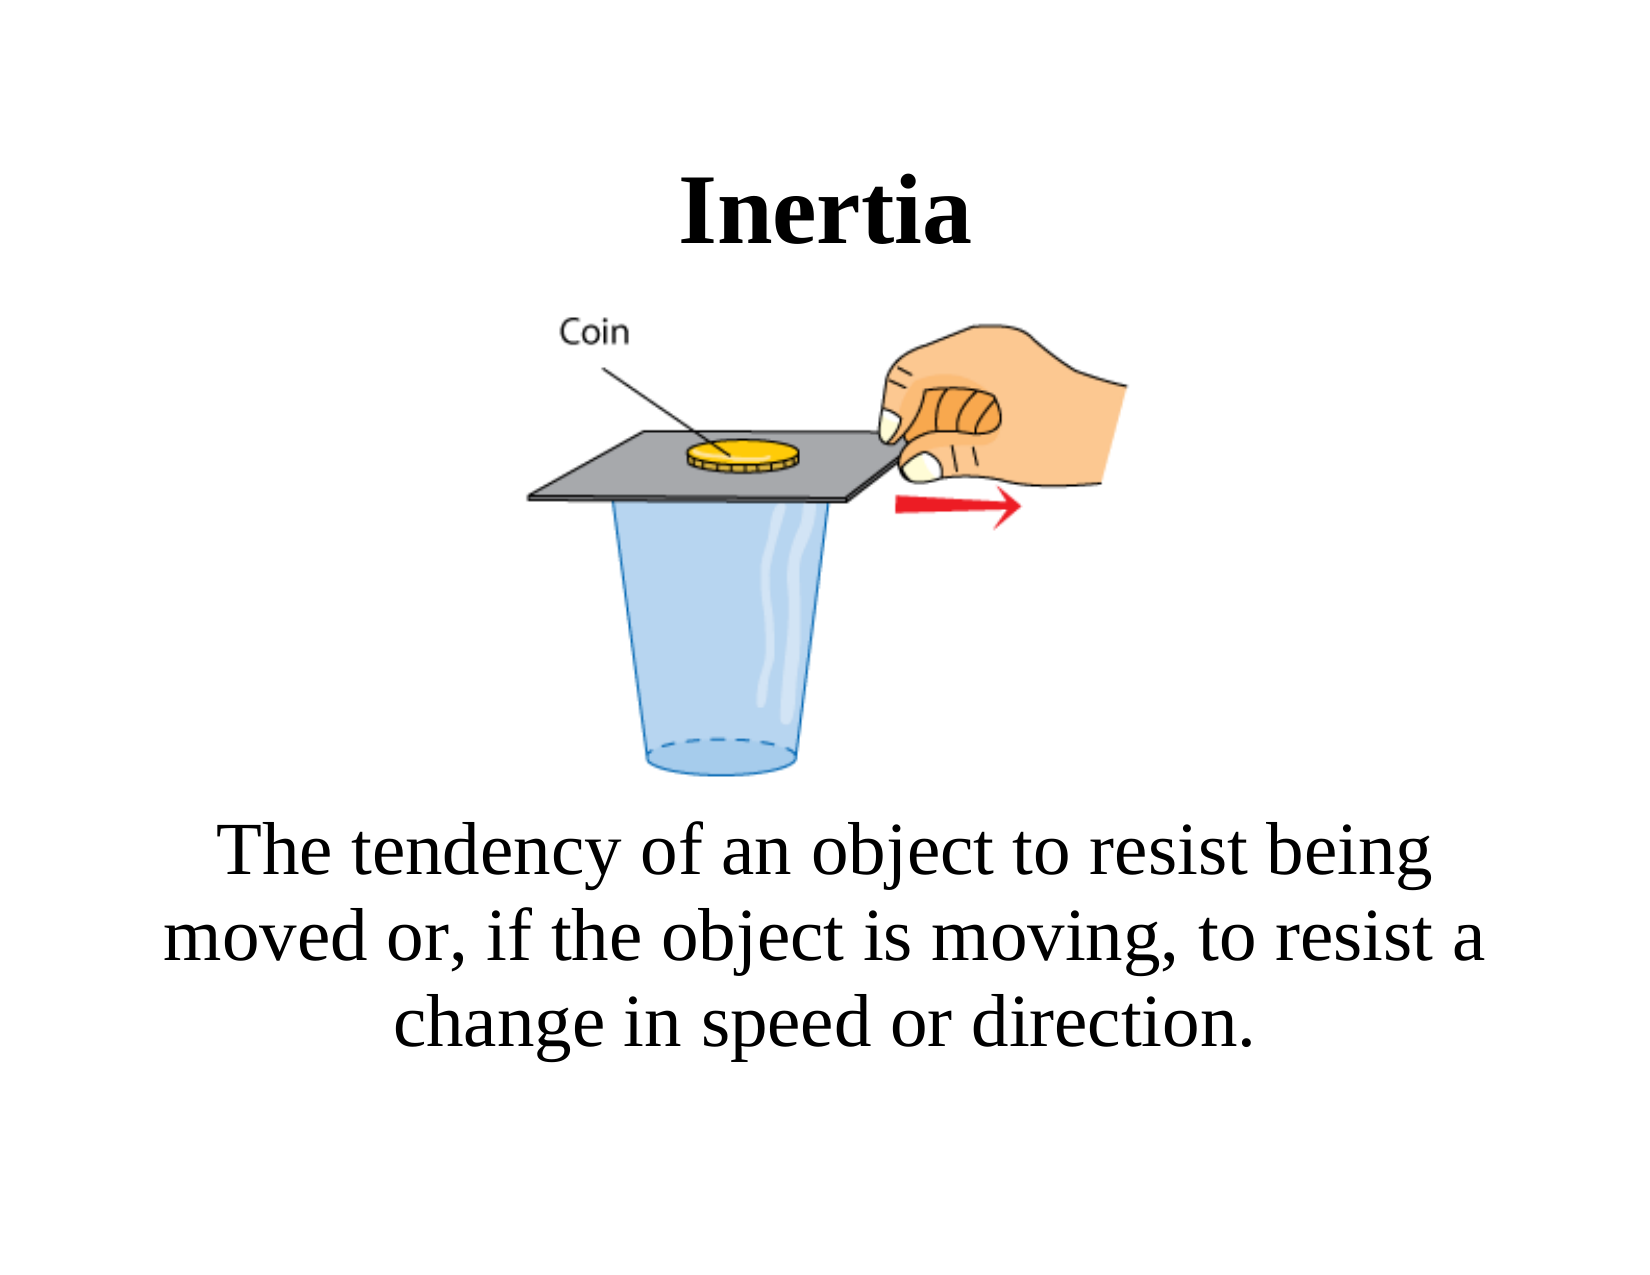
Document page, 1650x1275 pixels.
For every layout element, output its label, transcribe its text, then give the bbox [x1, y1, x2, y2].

picture [504, 265, 1146, 804]
text Inertia [150, 150, 1500, 265]
text The tendency of an object to resist being moved or, if the object is moving, to resist a change in speed or direction. [150, 804, 1500, 1063]
